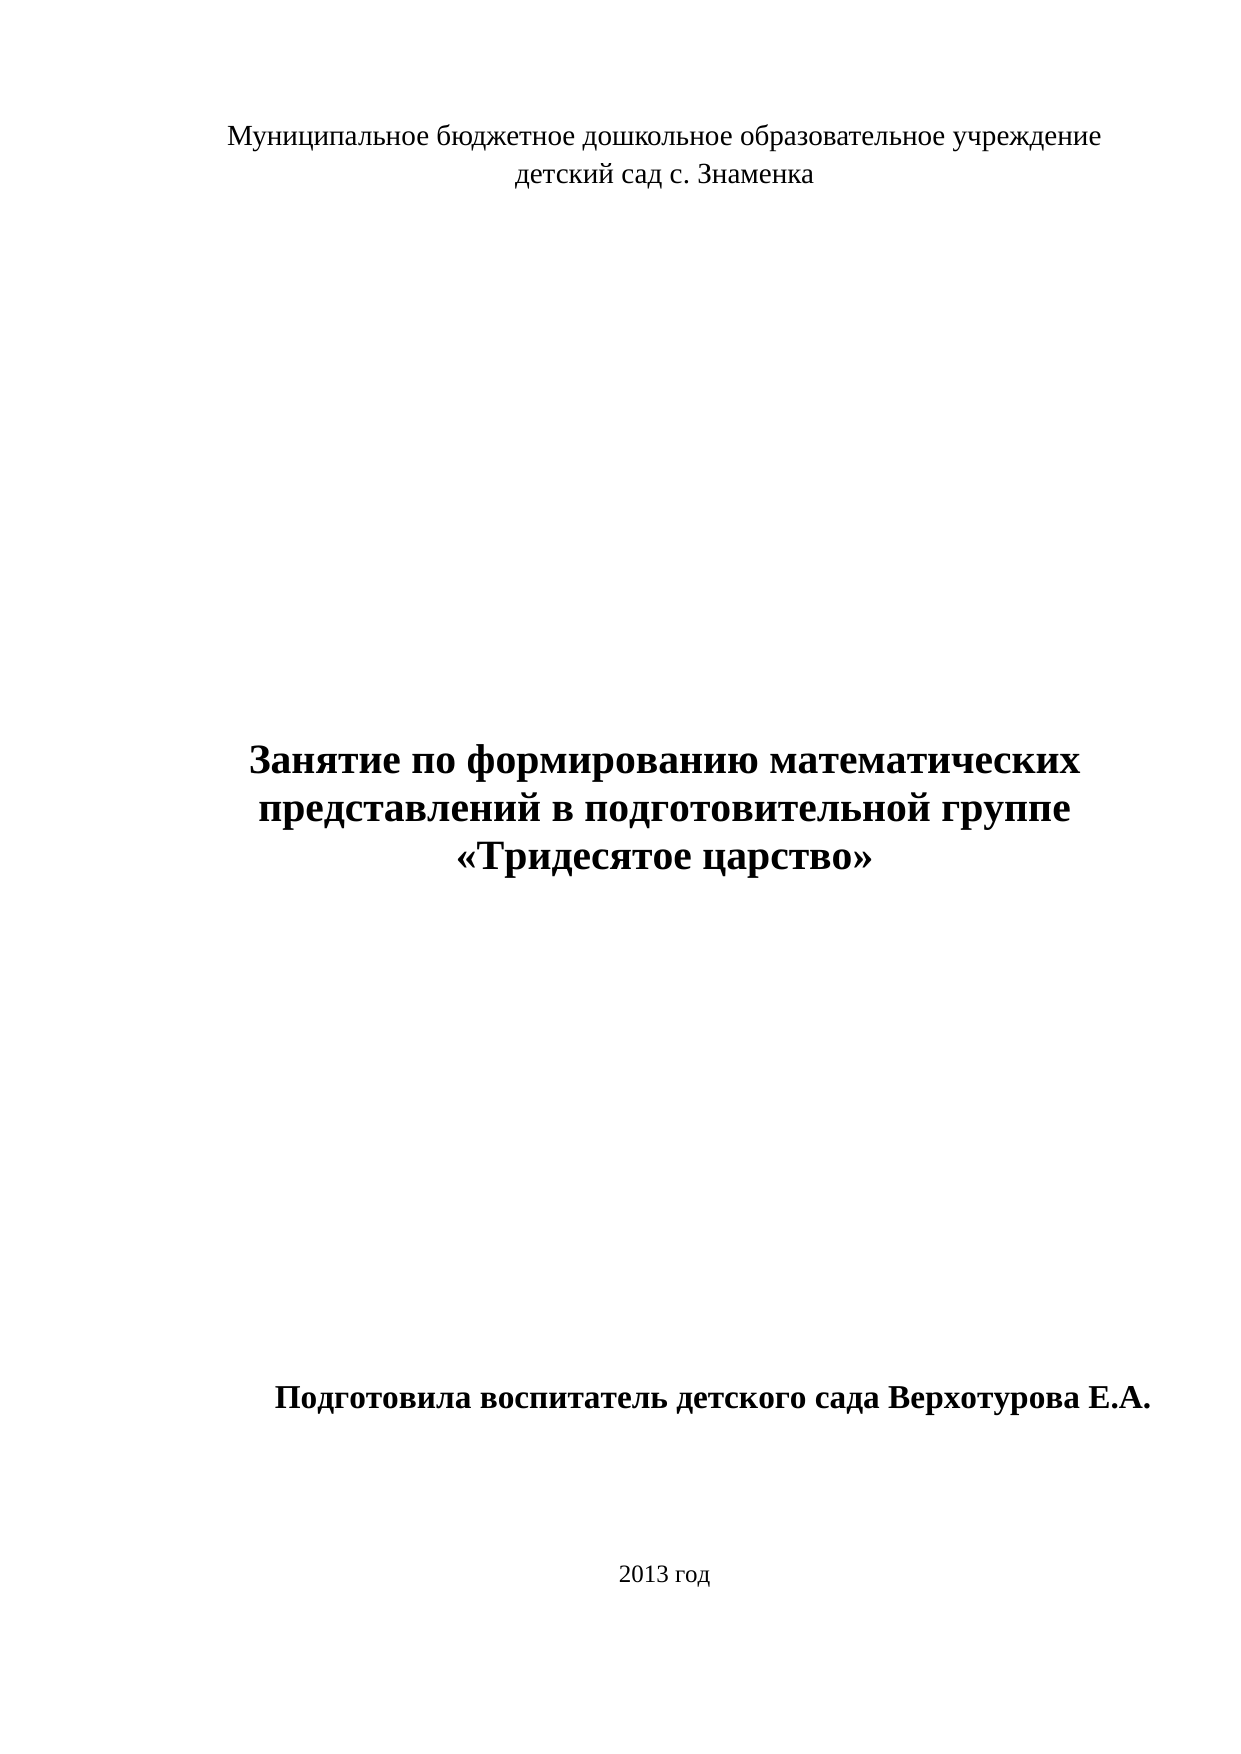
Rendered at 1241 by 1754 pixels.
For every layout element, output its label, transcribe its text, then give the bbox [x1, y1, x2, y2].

text Муниципальное бюджетное дошкольное образовательное учреждение детский сад с. Знаменка [177, 118, 1152, 190]
text Занятие по формированию математических представлений в подготовительной группе [177, 735, 1152, 831]
text «Тридесятое царство» [177, 831, 1152, 878]
text Подготовила воспитатель детского сада Верхотурова Е.А. [177, 1377, 1152, 1415]
text 2013 год [177, 1559, 1152, 1588]
